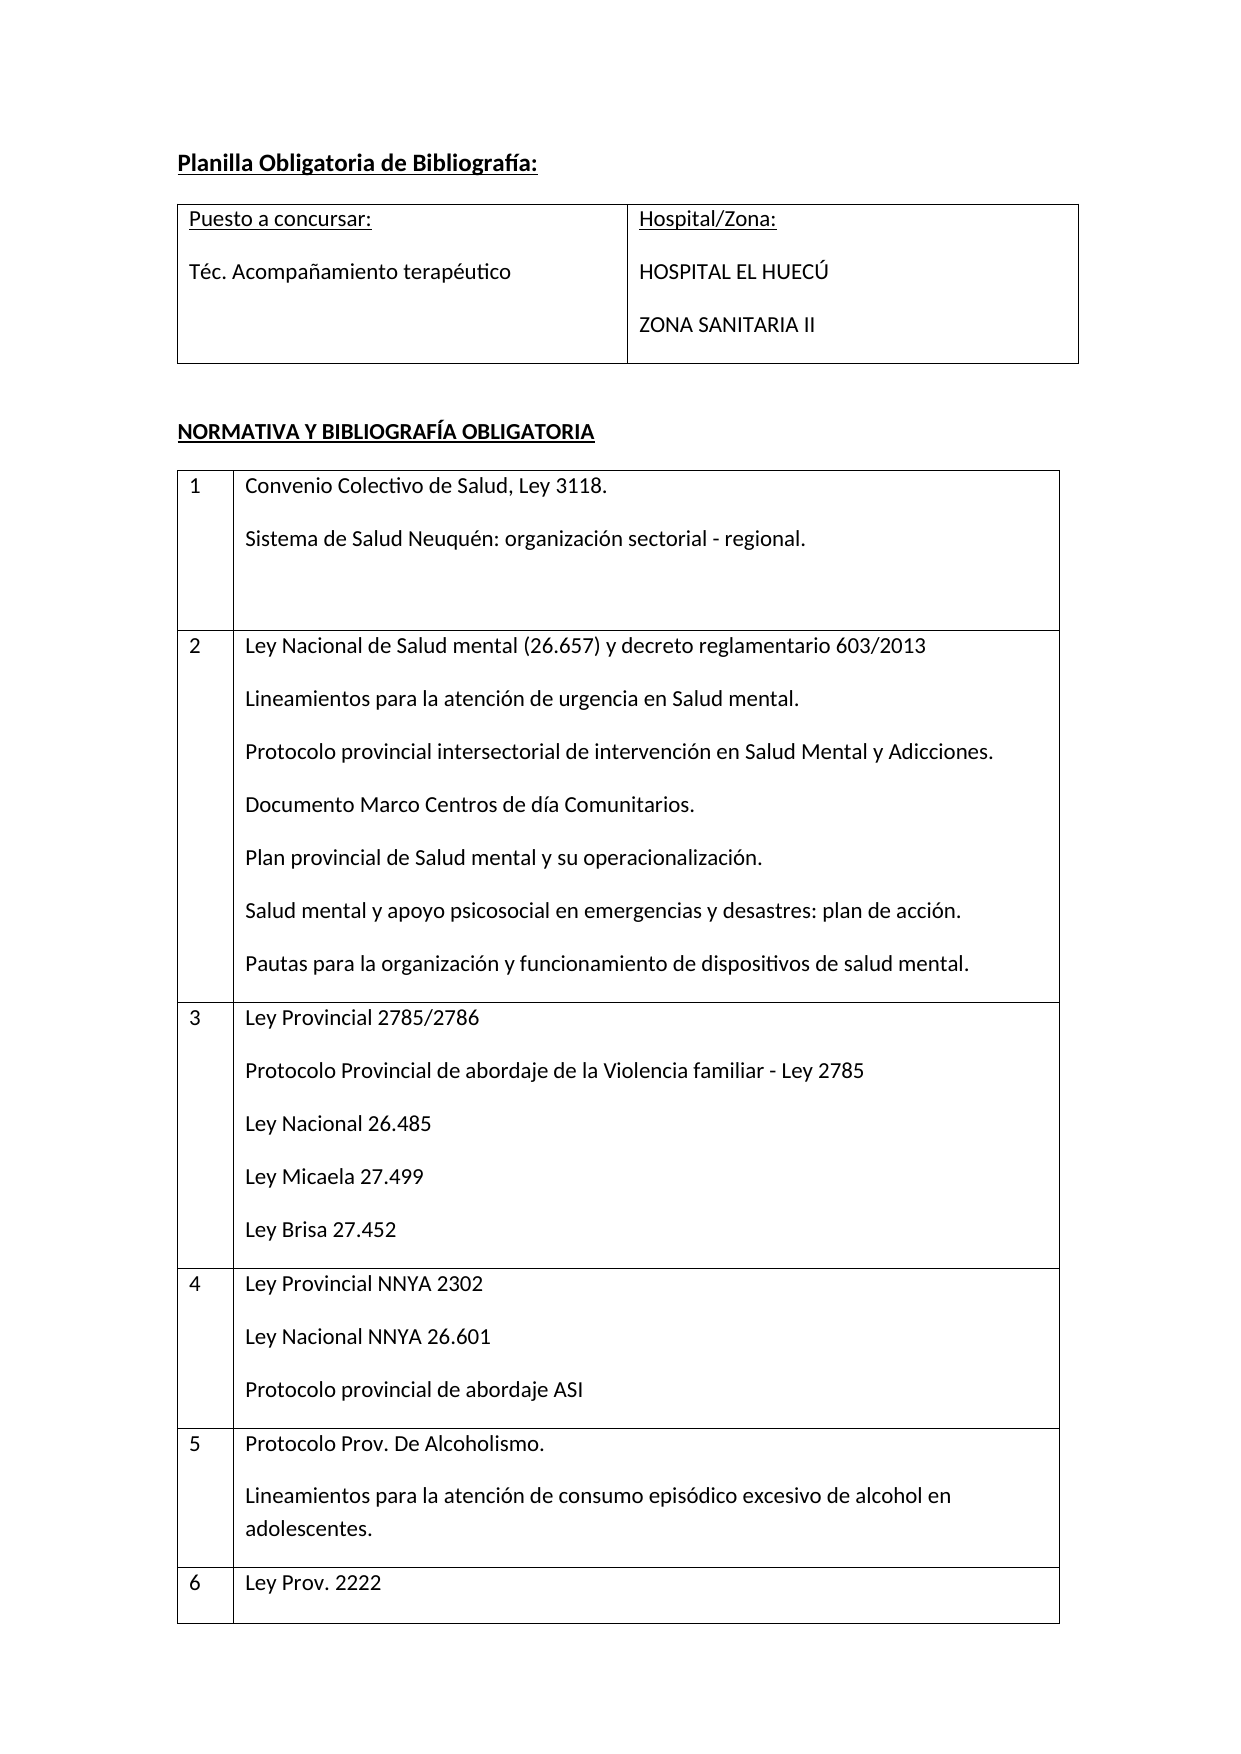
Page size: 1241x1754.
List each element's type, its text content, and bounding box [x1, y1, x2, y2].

table_cell Ley Provincial NNYA 2302 Ley Nacional NNYA 26.601 Protocolo provincial de abordaje ASI [234, 1269, 1059, 1428]
text NORMATIVA Y BIBLIOGRAFÍA OBLIGATORIA [177, 417, 1063, 445]
table_cell 2 [178, 631, 233, 1002]
table_cell 6 [178, 1568, 233, 1622]
text Planilla Obligatoria de Bibliografía: [177, 148, 1063, 178]
table_cell Ley Nacional de Salud mental (26.657) y decreto reglamentario 603/2013 Lineamientos para la atención de urgencia en Salud mental. Protocolo provincial intersectorial de intervención en Salud Mental y Adicciones. Documento Marco Centros de día Comunitarios. Plan provincial de Salud mental y su operacionalización. Salud mental y apoyo psicosocial en emergencias y desastres: plan de acción. Pautas para la organización y funcionamiento de dispositivos de salud mental. [234, 631, 1059, 1002]
table_header Puesto a concursar: Téc. Acompañamiento terapéutico [178, 205, 627, 363]
table_cell 3 [178, 1003, 233, 1268]
table_header Hospital/Zona: HOSPITAL EL HUECÚ ZONA SANITARIA II [628, 205, 1078, 363]
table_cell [234, 1568, 1059, 1622]
table_cell 5 [178, 1429, 233, 1567]
table_header Convenio Colectivo de Salud, Ley 3118. Sistema de Salud Neuquén: organización sectorial - regional. [234, 471, 1059, 630]
table_cell Ley Provincial 2785/2786 Protocolo Provincial de abordaje de la Violencia familiar - Ley 2785 Ley Nacional 26.485 Ley Micaela 27.499 Ley Brisa 27.452 [234, 1003, 1059, 1268]
table_cell Protocolo Prov. De Alcoholismo. Lineamientos para la atención de consumo episódico excesivo de alcohol en adolescentes. [234, 1429, 1059, 1567]
table_header 1 [178, 471, 233, 630]
table_cell 4 [178, 1269, 233, 1428]
